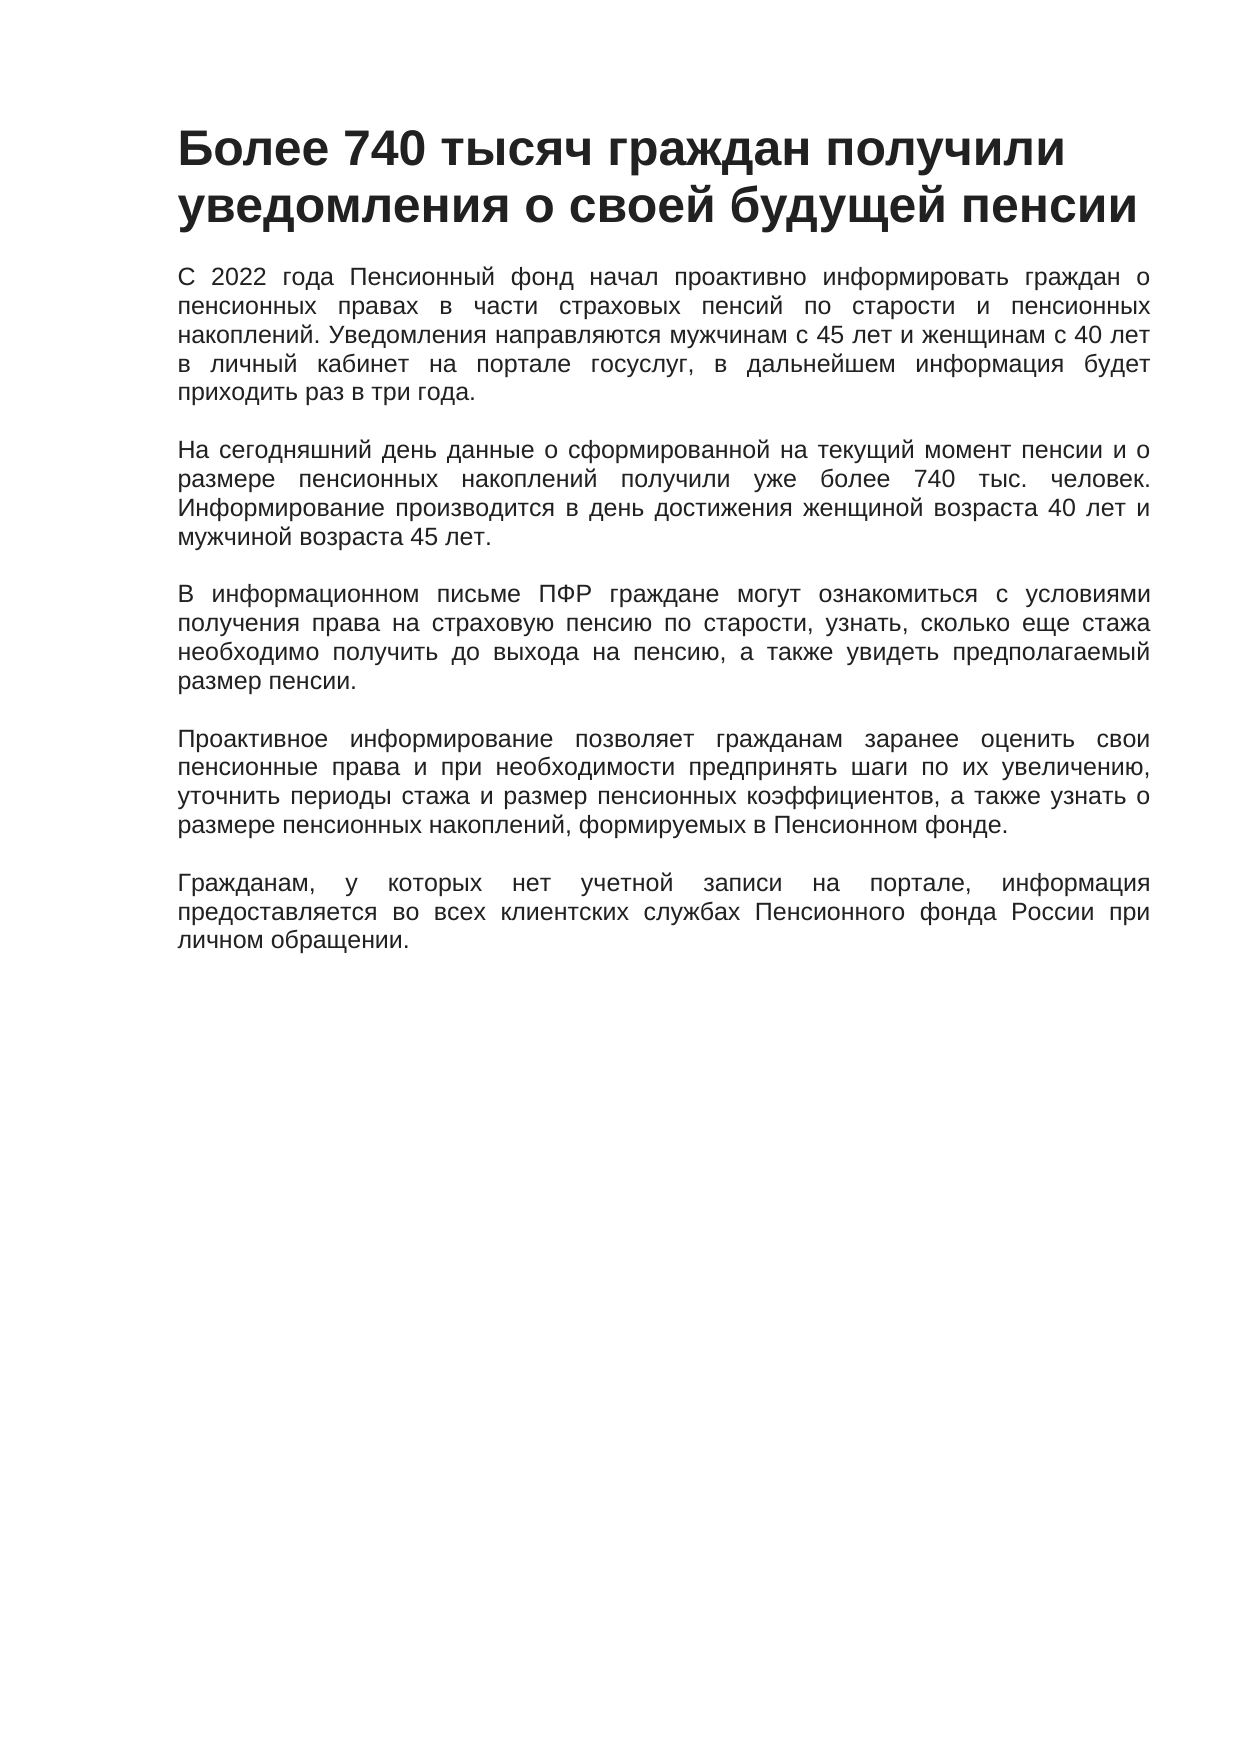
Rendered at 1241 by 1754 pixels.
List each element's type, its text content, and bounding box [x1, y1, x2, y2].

text В информационном письме ПФР граждане могут ознакомиться с условиями получения права на страховую пенсию по старости, узнать, сколько еще стажа необходимо получить до выхода на пенсию, а также увидеть предполагаемый размер пенсии. [177, 579, 1152, 694]
text Проактивное информирование позволяет гражданам заранее оценить свои пенсионные права и при необходимости предпринять шаги по их увеличению, уточнить периоды стажа и размер пенсионных коэффициентов, а также узнать о размере пенсионных накоплений, формируемых в Пенсионном фонде. [177, 723, 1152, 838]
text Более 740 тысяч граждан получили уведомления о своей будущей пенсии [177, 118, 1152, 233]
text Гражданам, у которых нет учетной записи на портале, информация предоставляется во всех клиентских службах Пенсионного фонда России при личном обращении. [177, 868, 1152, 954]
text С 2022 года Пенсионный фонд начал проактивно информировать граждан о пенсионных правах в части страховых пенсий по старости и пенсионных накоплений. Уведомления направляются мужчинам с 45 лет и женщинам с 40 лет в личный кабинет на портале госуслуг, в дальнейшем информация будет приходить раз в три года. [177, 262, 1152, 406]
text На сегодняшний день данные о сформированной на текущий момент пенсии и о размере пенсионных накоплений получили уже более 740 тыс. человек. Информирование производится в день достижения женщиной возраста 40 лет и мужчиной возраста 45 лет. [177, 435, 1152, 550]
